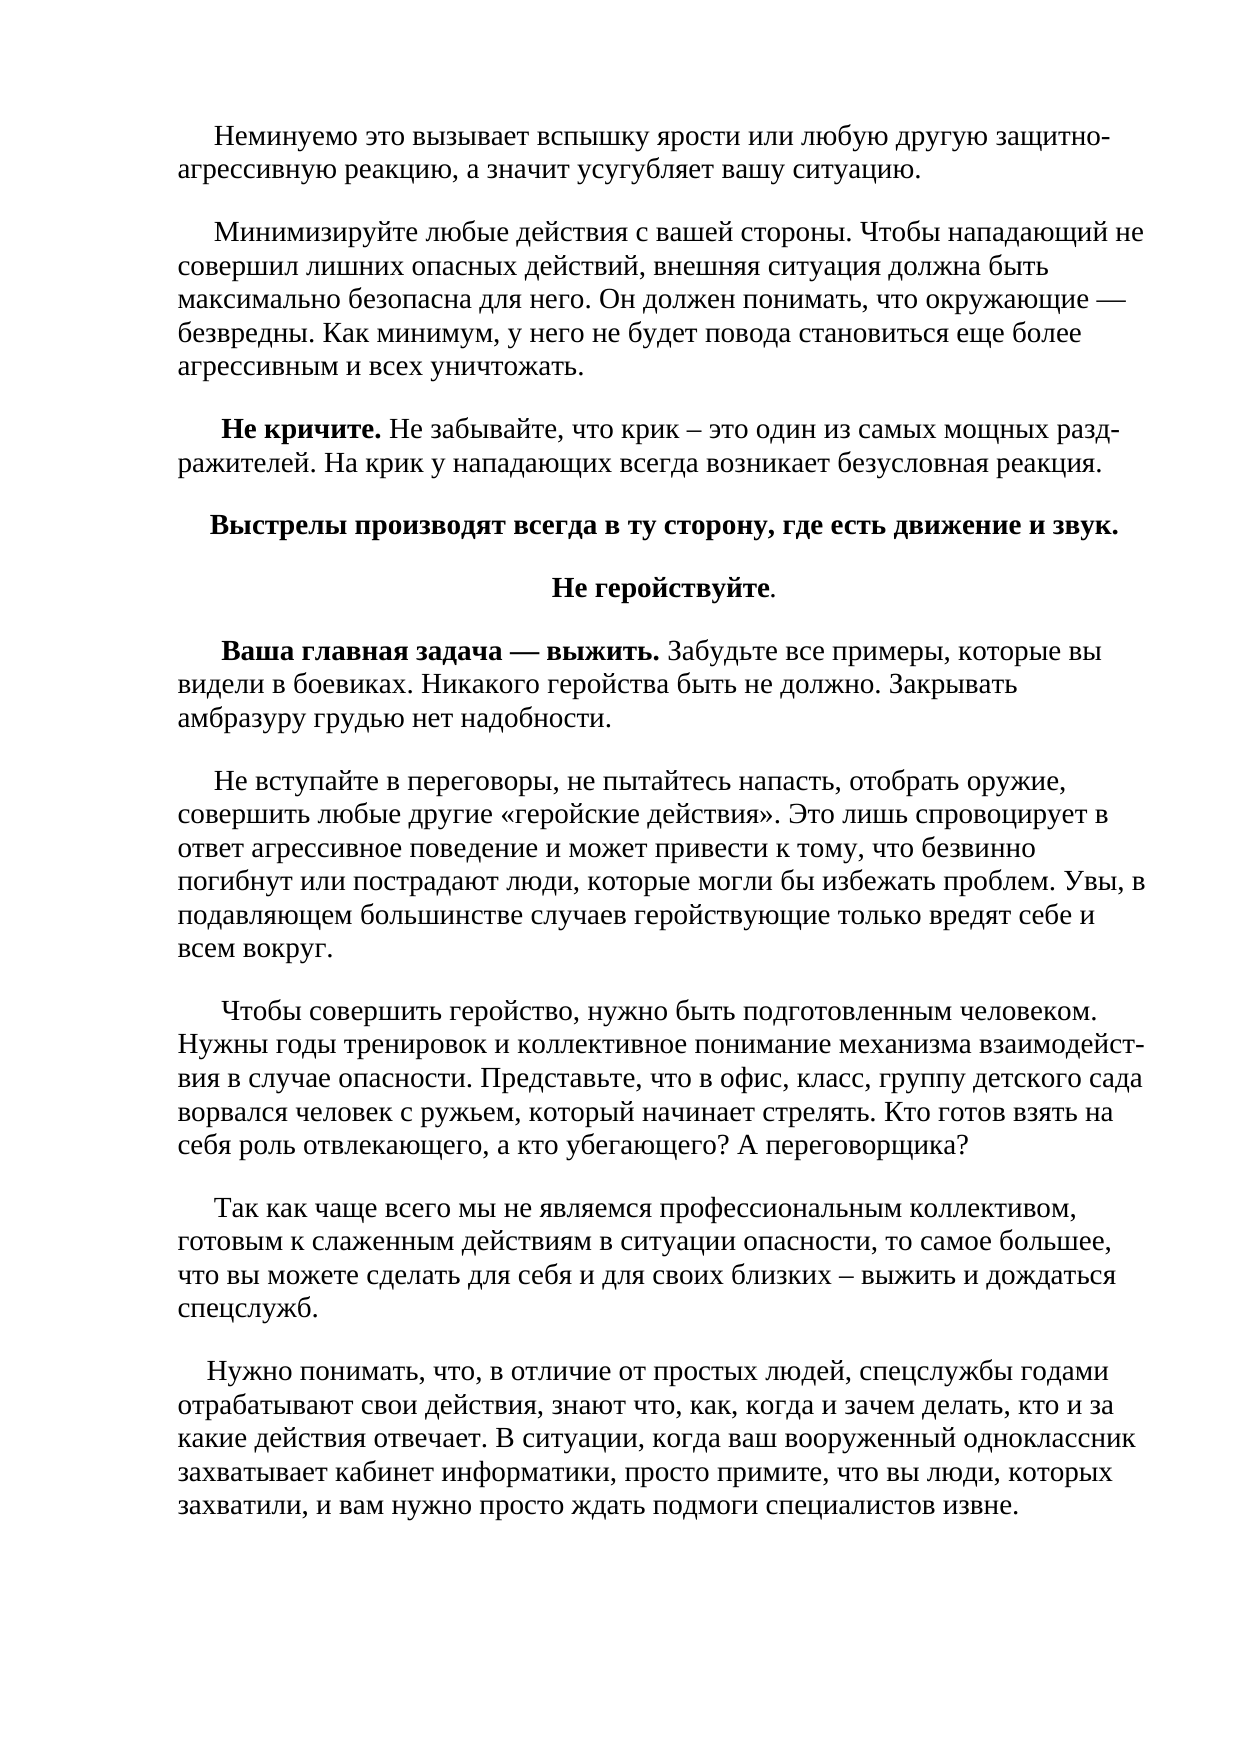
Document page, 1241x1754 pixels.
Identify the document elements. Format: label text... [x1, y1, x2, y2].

text Не геройствуйте. [177, 570, 1152, 604]
text Минимизируйте любые действия с вашей стороны. Чтобы нападающий не совершил лишних опасных действий, внешняя ситуация должна быть максимально безопасна для него. Он должен понимать, что окружающие — безвредны. Как минимум, у него не будет повода становиться еще более агрессивным и всех уничтожать. [177, 214, 1152, 382]
text Неминуемо это вызывает вспышку ярости или любую другую защитно-агрессивную реакцию, а значит усугубляет вашу ситуацию. [177, 118, 1152, 185]
text Так как чаще всего мы не являемся профессиональным коллективом, готовым к слаженным действиям в ситуации опасности, то самое большее, что вы можете сделать для себя и для своих близких – выжить и дождаться спецслужб. [177, 1190, 1152, 1324]
text Не кричите. Не забывайте, что крик – это один из самых мощных разд-ражителей. На крик у нападающих всегда возникает безусловная реакция. [177, 411, 1152, 478]
text Не вступайте в переговоры, не пытайтесь напасть, отобрать оружие, совершить любые другие «геройские действия». Это лишь спровоцирует в ответ агрессивное поведение и может привести к тому, что безвинно погибнут или пострадают люди, которые могли бы избежать проблем. Увы, в подавляющем большинстве случаев геройствующие только вредят себе и всем вокруг. [177, 763, 1152, 964]
text Ваша главная задача — выжить. Забудьте все примеры, которые вы видели в боевиках. Никакого геройства быть не должно. Закрывать амбразуру грудью нет надобности. [177, 633, 1152, 733]
text Выстрелы производят всегда в ту сторону, где есть движение и звук. [177, 507, 1152, 541]
text Чтобы совершить геройство, нужно быть подготовленным человеком. Нужны годы тренировок и коллективное понимание механизма взаимодейст-вия в случае опасности. Представьте, что в офис, класс, группу детского сада ворвался человек с ружьем, который начинает стрелять. Кто готов взять на себя роль отвлекающего, а кто убегающего? А переговорщика? [177, 993, 1152, 1161]
text Нужно понимать, что, в отличие от простых людей, спецслужбы годами отрабатывают свои действия, знают что, как, когда и зачем делать, кто и за какие действия отвечает. В ситуации, когда ваш вооруженный одноклассник захватывает кабинет информатики, просто примите, что вы люди, которых захватили, и вам нужно просто ждать подмоги специалистов извне. [177, 1353, 1152, 1521]
